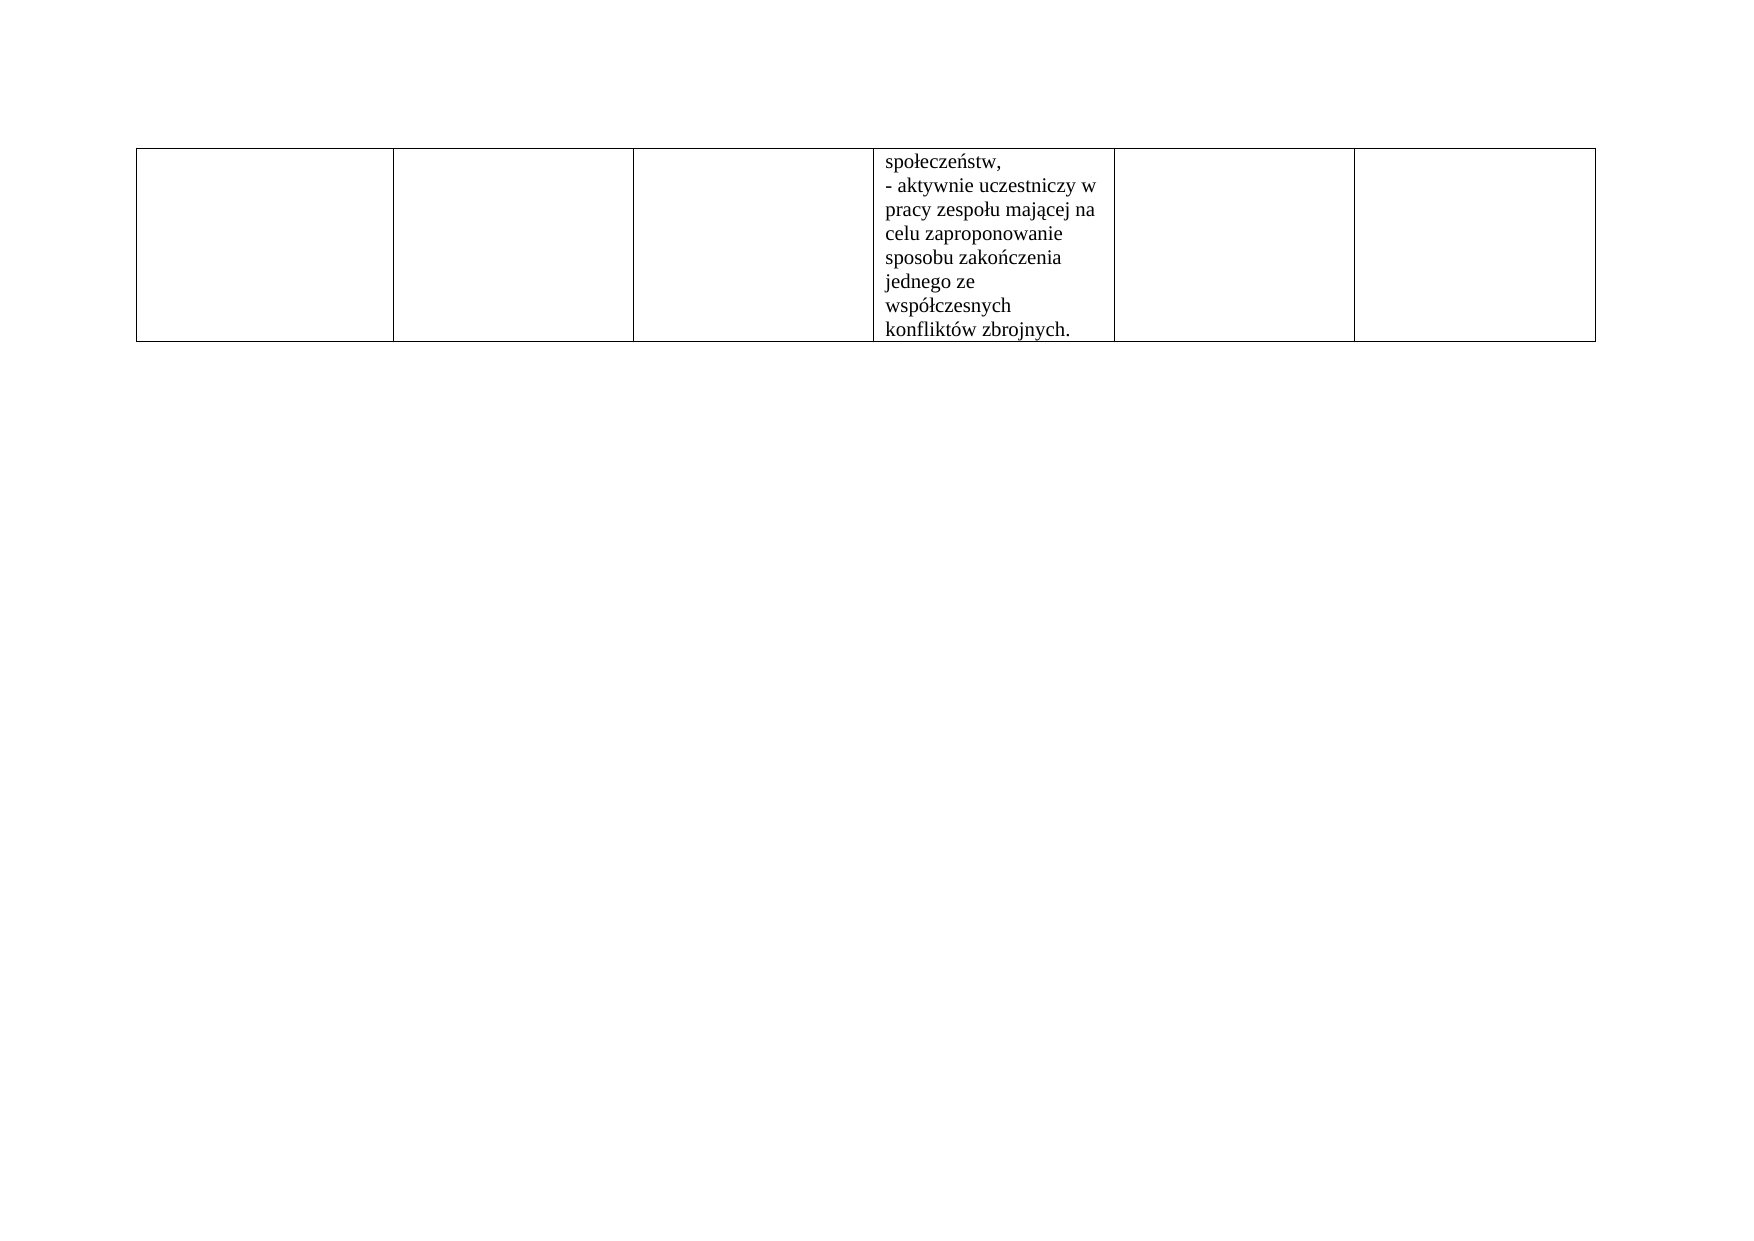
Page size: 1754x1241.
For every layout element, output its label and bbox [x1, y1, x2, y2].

table_cell [394, 149, 633, 341]
table_cell [1355, 149, 1595, 341]
table_cell [634, 149, 873, 341]
table_cell [874, 149, 1114, 341]
table_cell [137, 149, 393, 341]
table_cell [1115, 149, 1354, 341]
